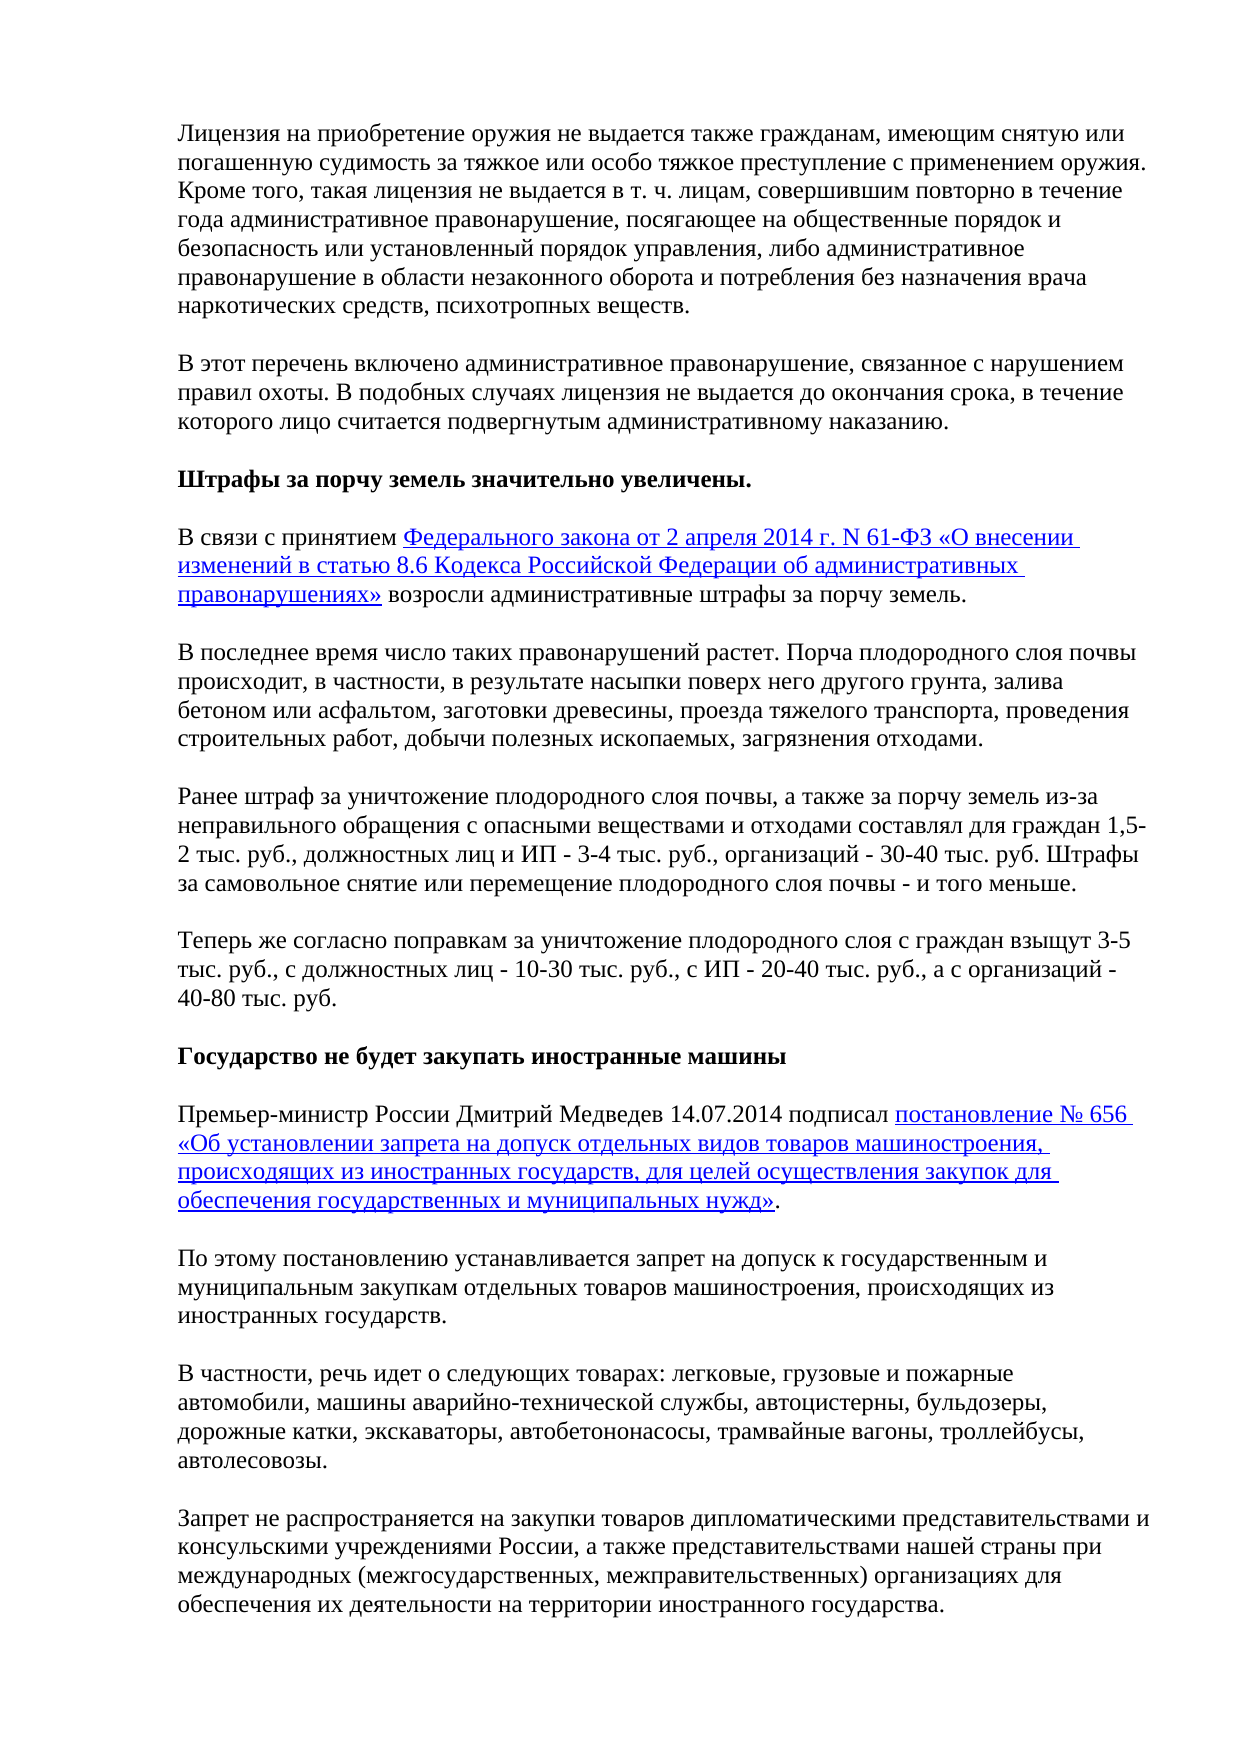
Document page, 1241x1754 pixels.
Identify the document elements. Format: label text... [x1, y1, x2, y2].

text Запрет не распространяется на закупки товаров дипломатическими представительствами и консульскими учреждениями России, а также представительствами нашей страны при международных (межгосударственных, межправительственных) организациях для обеспечения их деятельности на территории иностранного государства. [177, 1503, 1152, 1618]
text В последнее время число таких правонарушений растет. Порча плодородного слоя почвы происходит, в частности, в результате насыпки поверх него другого грунта, залива бетоном или асфальтом, заготовки древесины, проезда тяжелого транспорта, проведения строительных работ, добычи полезных ископаемых, загрязнения отходами. [177, 637, 1152, 752]
text В частности, речь идет о следующих товарах: легковые, грузовые и пожарные автомобили, машины аварийно-технической службы, автоцистерны, бульдозеры, дорожные катки, экскаваторы, автобетононасосы, трамвайные вагоны, троллейбусы, автолесовозы. [177, 1358, 1152, 1473]
text В этот перечень включено административное правонарушение, связанное с нарушением правил охоты. В подобных случаях лицензия не выдается до окончания срока, в течение которого лицо считается подвергнутым административному наказанию. [177, 348, 1152, 435]
text Теперь же согласно поправкам за уничтожение плодородного слоя с граждан взыщут 3-5 тыс. руб., с должностных лиц - 10-30 тыс. руб., с ИП - 20-40 тыс. руб., а с организаций - 40-80 тыс. руб. [177, 926, 1152, 1012]
text Штрафы за порчу земель значительно увеличены. [177, 464, 1152, 493]
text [177, 118, 1152, 319]
text Ранее штраф за уничтожение плодородного слоя почвы, а также за порчу земель из-за неправильного обращения с опасными веществами и отходами составлял для граждан 1,5-2 тыс. руб., должностных лиц и ИП - 3-4 тыс. руб., организаций - 30-40 тыс. руб. Штрафы за самовольное снятие или перемещение плодородного слоя почвы - и того меньше. [177, 781, 1152, 896]
text В связи с принятием Федерального закона от 2 апреля 2014 г. N 61-ФЗ «О внесении изменений в статью 8.6 Кодекса Российской Федерации об административных правонарушениях» возросли административные штрафы за порчу земель. [177, 522, 1152, 608]
text Премьер-министр России Дмитрий Медведев 14.07.2014 подписал постановление № 656 «Об установлении запрета на допуск отдельных видов товаров машиностроения, происходящих из иностранных государств, для целей осуществления закупок для обеспечения государственных и муниципальных нужд». [177, 1099, 1152, 1214]
text Государство не будет закупать иностранные машины [177, 1041, 1152, 1070]
text По этому постановлению устанавливается запрет на допуск к государственным и муниципальным закупкам отдельных товаров машиностроения, происходящих из иностранных государств. [177, 1243, 1152, 1329]
